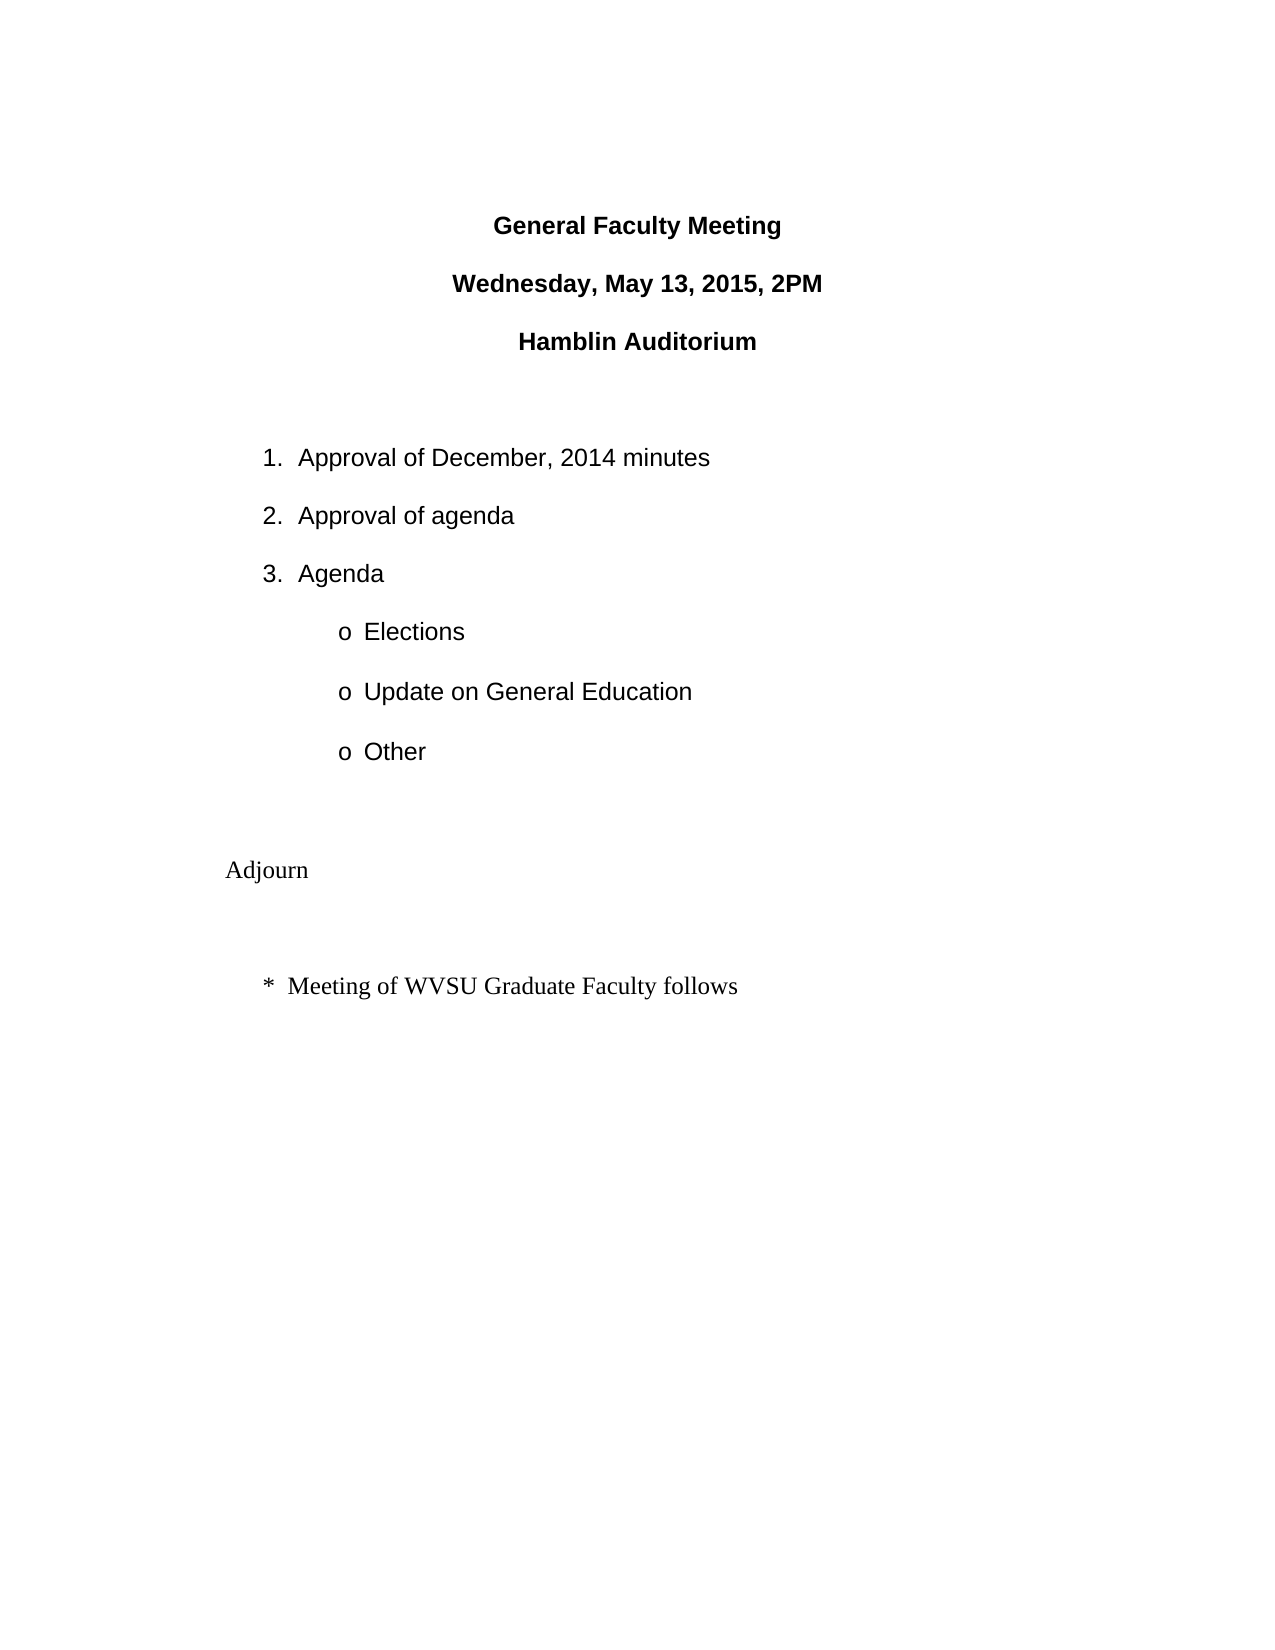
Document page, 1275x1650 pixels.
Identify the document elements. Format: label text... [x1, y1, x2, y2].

text 2. Approval of agenda [262, 501, 1125, 530]
text * Meeting of WVSU Graduate Faculty follows [262, 971, 1125, 999]
text o Other [337, 737, 1125, 768]
text o Elections [337, 617, 1125, 648]
text Hamblin Auditorium [150, 327, 1125, 356]
text o Update on General Education [337, 677, 1125, 708]
text 1. Approval of December, 2014 minutes [262, 443, 1125, 472]
text Adjourn [225, 855, 1125, 884]
text General Faculty Meeting [150, 211, 1125, 240]
text 3. Agenda [262, 559, 1125, 588]
text Wednesday, May 13, 2015, 2PM [150, 269, 1125, 298]
